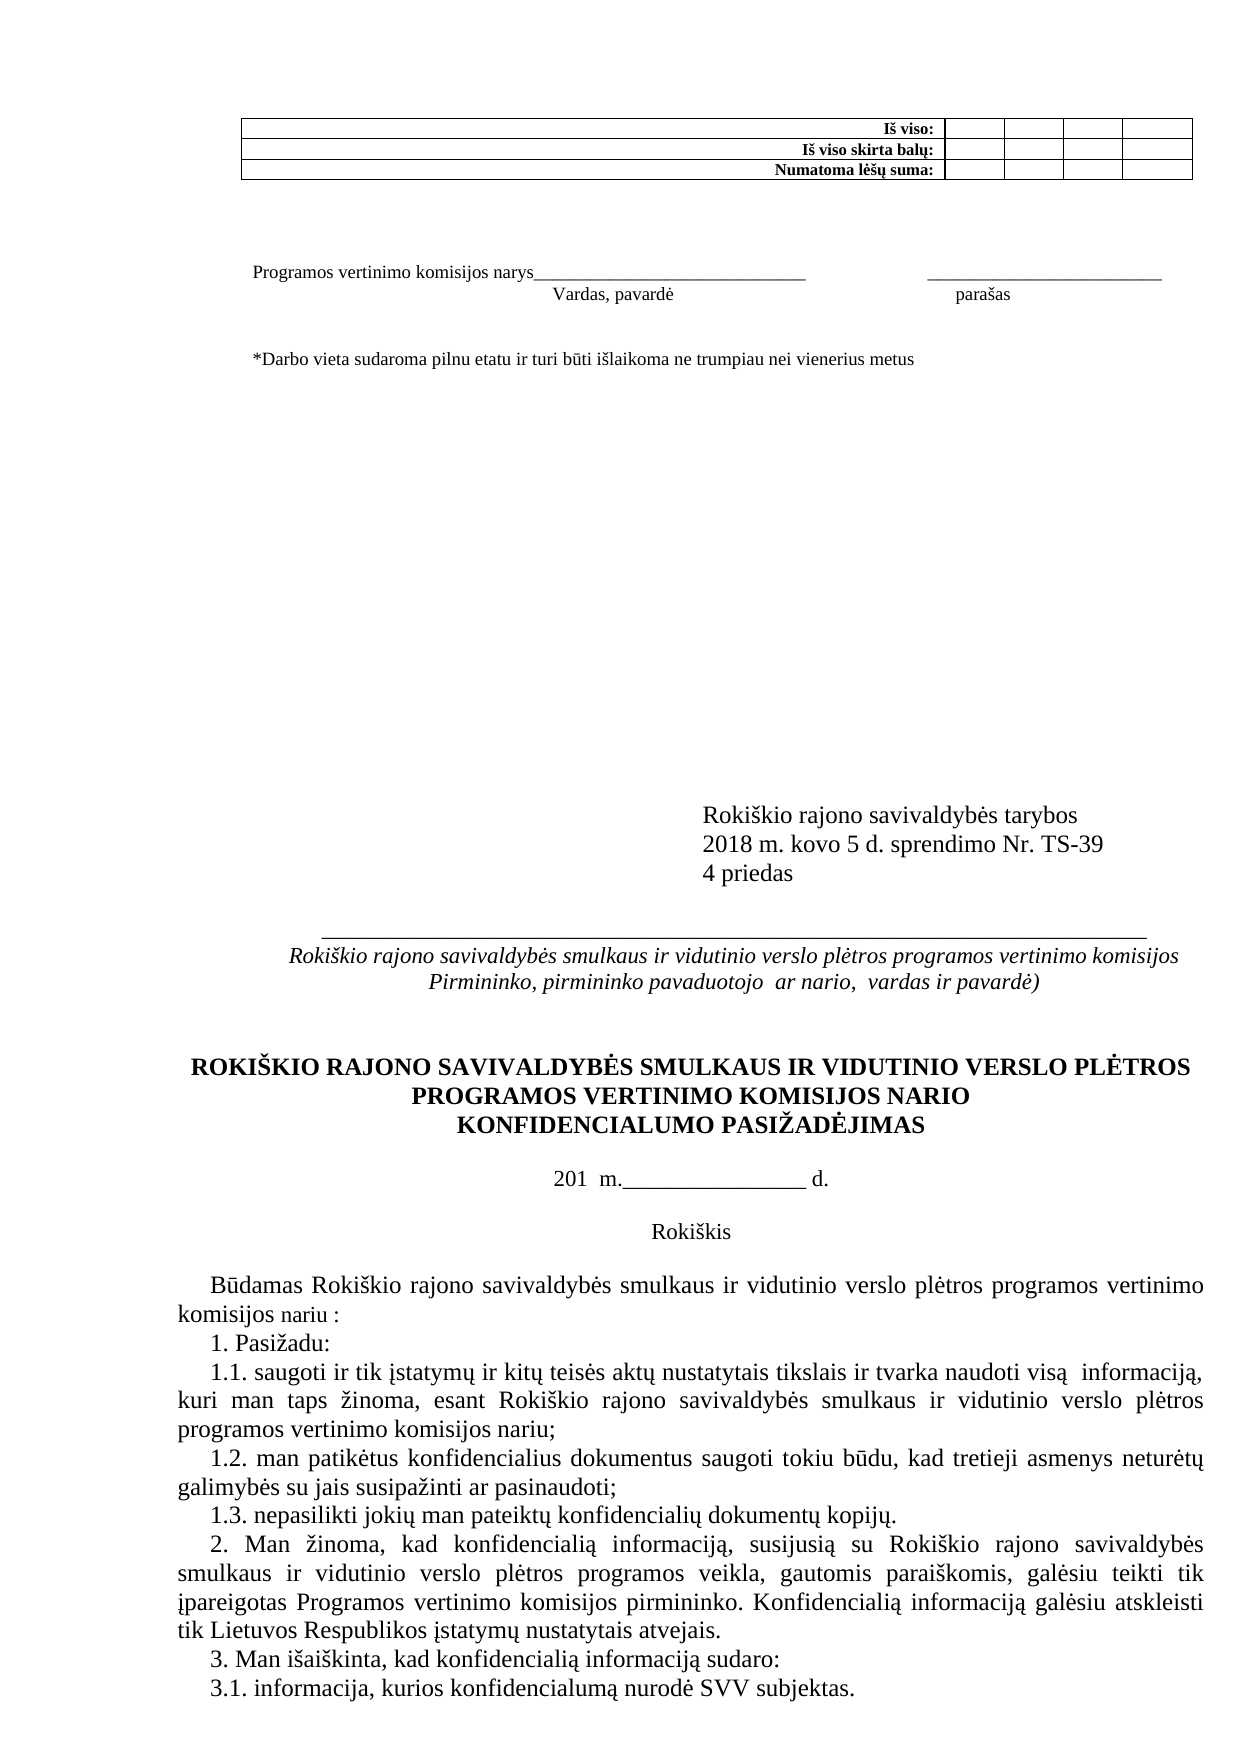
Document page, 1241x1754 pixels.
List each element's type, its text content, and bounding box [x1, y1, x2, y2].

text KONFIDENCIALUMO PASIŽADĖJIMAS [177, 1110, 1205, 1139]
table_cell Numatoma lėšų suma: [242, 160, 944, 179]
text 1.1. saugoti ir tik įstatymų ir kitų teisės aktų nustatytais tikslais ir tvarka naudoti visą informaciją, kuri man taps žinoma, esant Rokiškio rajono savivaldybės smulkaus ir vidutinio verslo plėtros programos vertinimo komisijos nariu; [177, 1357, 1205, 1443]
table_cell [1123, 160, 1192, 179]
text 2. Man žinoma, kad konfidencialią informaciją, susijusią su Rokiškio rajono savivaldybės smulkaus ir vidutinio verslo plėtros programos veikla, gautomis paraiškomis, galėsiu teikti tik įpareigotas Programos vertinimo komisijos pirmininko. Konfidencialią informaciją galėsiu atskleisti tik Lietuvos Respublikos įstatymų nustatytais atvejais. [177, 1529, 1205, 1644]
table_cell [1123, 119, 1192, 138]
text 3.1. informacija, kurios konfidencialumą nurodė SVV subjektas. [177, 1673, 1205, 1702]
table_cell Iš viso: [242, 119, 944, 138]
text Būdamas Rokiškio rajono savivaldybės smulkaus ir vidutinio verslo plėtros programos vertinimo komisijos nariu : [177, 1270, 1205, 1328]
text ROKIŠKIO RAJONO SAVIVALDYBĖS SMULKAUS IR VIDUTINIO VERSLO PLĖTROS PROGRAMOS VERTINIMO KOMISIJOS Nario [177, 1052, 1205, 1110]
text 1. Pasižadu: [177, 1328, 1205, 1357]
list Programos vertinimo komisijos narys_____________________________ _________________________ [252, 261, 1181, 283]
table_cell [1005, 160, 1063, 179]
list Vardas, pavardė parašas [252, 283, 1181, 304]
list *Darbo vieta sudaroma pilnu etatu ir turi būti išlaikoma ne trumpiau nei vienerius metus [252, 348, 1181, 369]
text Rokiškio rajono savivaldybės smulkaus ir vidutinio verslo plėtros programos vertinimo komisijos [177, 942, 1240, 968]
text 3. Man išaiškinta, kad konfidencialią informaciją sudaro: [177, 1644, 1205, 1673]
text ________________________________________________________________________ [177, 915, 1240, 942]
table_cell [946, 139, 1004, 158]
text 2018 m. kovo 5 d. sprendimo Nr. TS-39 [177, 829, 1181, 858]
text 4 priedas [177, 858, 1181, 887]
table_cell [946, 119, 1004, 138]
table_cell [1064, 160, 1122, 179]
table_cell [1064, 119, 1122, 138]
text Pirmininko, pirmininko pavaduotojo ar nario, vardas ir pavardė) [177, 968, 1240, 994]
table_cell [1064, 139, 1122, 158]
text 1.3. nepasilikti jokių man pateiktų konfidencialių dokumentų kopijų. [177, 1500, 1205, 1529]
table_cell [1005, 119, 1063, 138]
text Rokiškio rajono savivaldybės tarybos [177, 800, 1181, 829]
table_cell [946, 160, 1004, 179]
table_cell Iš viso skirta balų: [242, 139, 944, 158]
text 1.2. man patikėtus konfidencialius dokumentus saugoti tokiu būdu, kad tretieji asmenys neturėtų galimybės su jais susipažinti ar pasinaudoti; [177, 1443, 1205, 1500]
table_cell [1123, 139, 1192, 158]
text 201 m.________________ d. [177, 1165, 1205, 1191]
table_cell [1005, 139, 1063, 158]
text Rokiškis [177, 1218, 1205, 1244]
